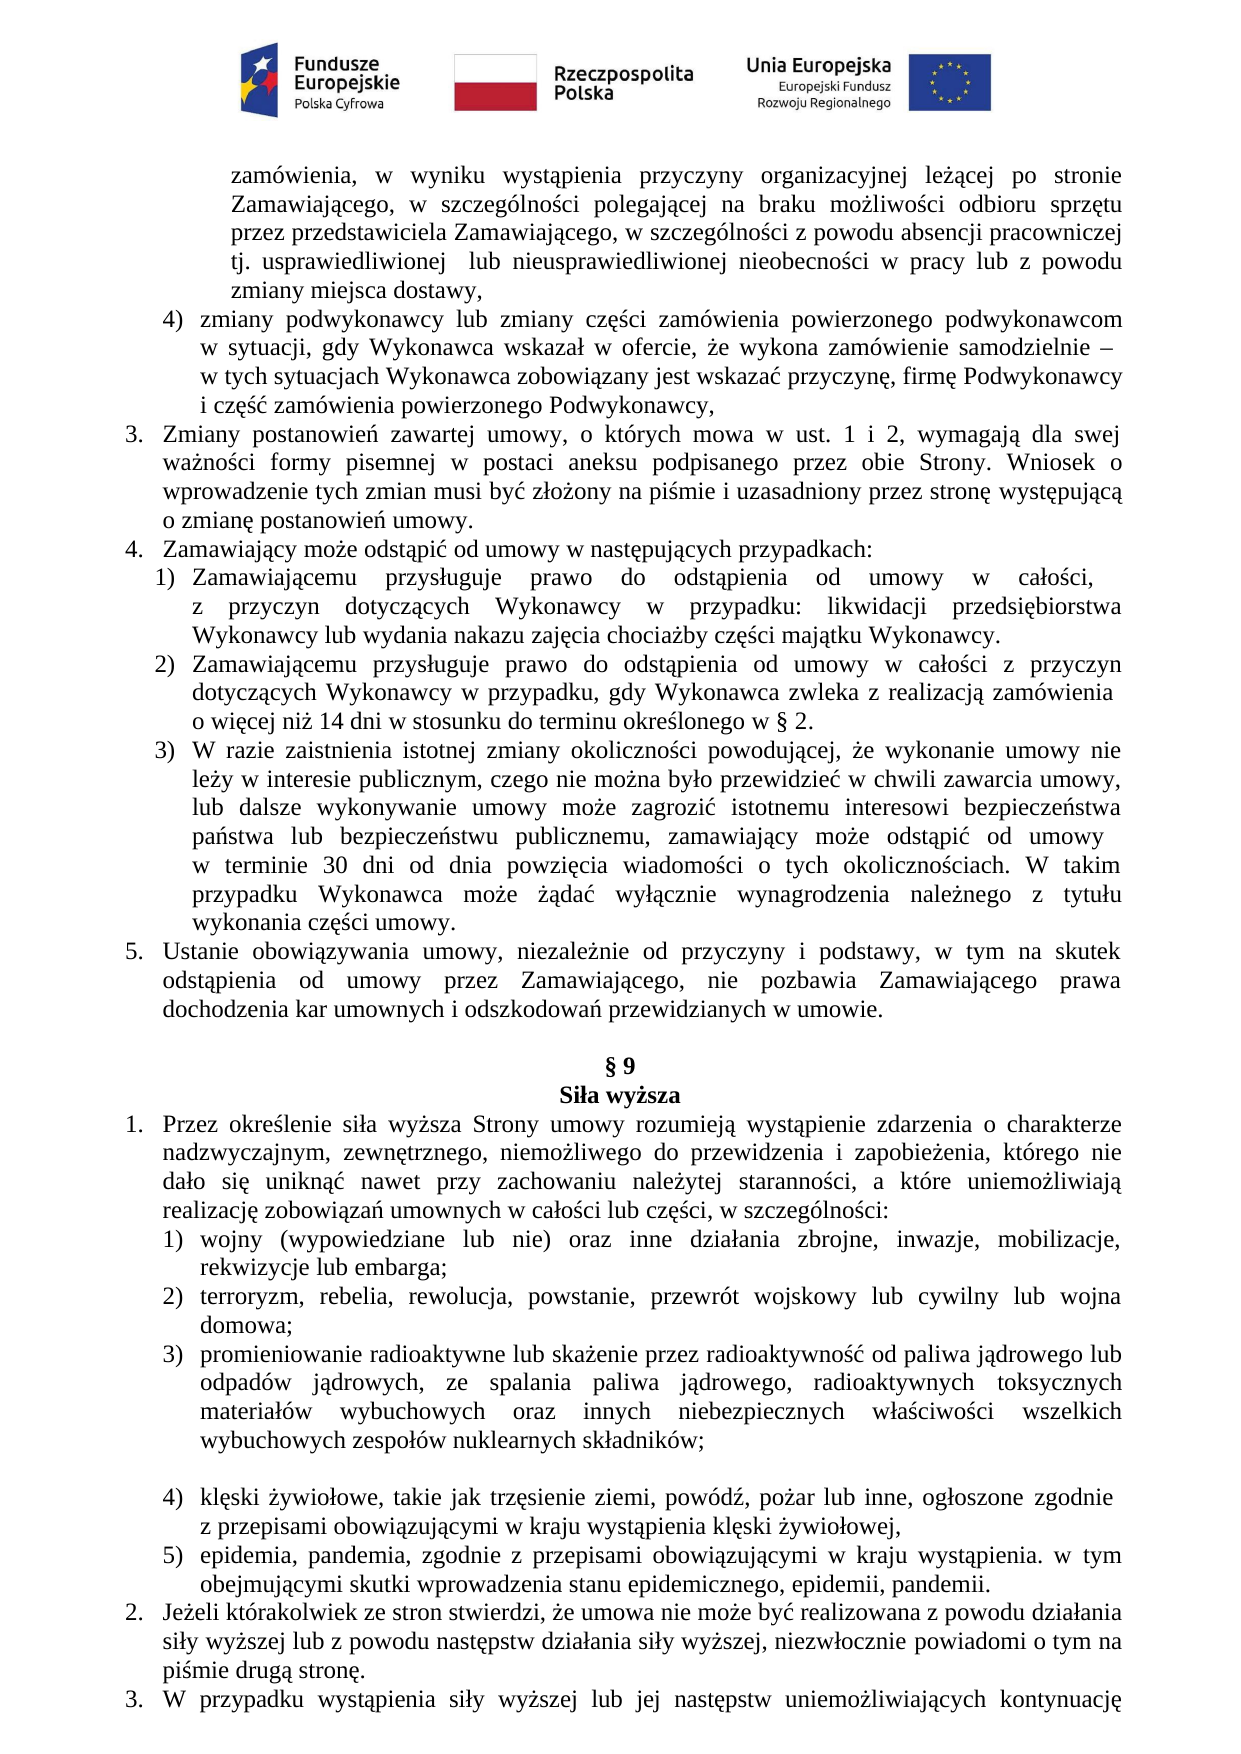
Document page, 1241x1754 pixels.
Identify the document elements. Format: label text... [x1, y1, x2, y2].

list zmiany podwykonawcy lub zmiany części zamówienia powierzonego podwykonawcom w sytuacji, gdy Wykonawca wskazał w ofercie, że wykona zamówienie samodzielnie – w tych sytuacjach Wykonawca zobowiązany jest wskazać przyczynę, firmę Podwykonawcy i część zamówienia powierzonego Podwykonawcy, [162, 304, 1123, 419]
picture [237, 39, 996, 121]
list Zamawiający może odstąpić od umowy w następujących przypadkach: [125, 534, 1134, 562]
list W razie zaistnienia istotnej zmiany okoliczności powodującej, że wykonanie umowy nie leży w interesie publicznym, czego nie można było przewidzieć w chwili zawarcia umowy, lub dalsze wykonywanie umowy może zagrozić istotnemu interesowi bezpieczeństwa państwa lub bezpieczeństwu publicznemu, zamawiający może odstąpić od umowy w terminie 30 dni od dnia powzięcia wiadomości o tych okolicznościach. W takim przypadku Wykonawca może żądać wyłącznie wynagrodzenia należnego z tytułu wykonania części umowy. [154, 735, 1122, 936]
list Jeżeli którakolwiek ze stron stwierdzi, że umowa nie może być realizowana z powodu działania siły wyższej lub z powodu następstw działania siły wyższej, niezwłocznie powiadomi o tym na piśmie drugą stronę. [125, 1597, 1122, 1684]
subtitle § 9 [106, 1051, 1134, 1080]
list Przez określenie siła wyższa Strony umowy rozumieją wystąpienie zdarzenia o charakterze nadzwyczajnym, zewnętrznego, niemożliwego do przewidzenia i zapobieżenia, którego nie dało się uniknąć nawet przy zachowaniu należytej staranności, a które uniemożliwiają realizację zobowiązań umownych w całości lub części, w szczególności: [125, 1109, 1122, 1224]
list Zamawiającemu przysługuje prawo do odstąpienia od umowy w całości, z przyczyn dotyczących Wykonawcy w przypadku: likwidacji przedsiębiorstwa Wykonawcy lub wydania nakazu zajęcia chociażby części majątku Wykonawcy. [154, 562, 1122, 649]
subtitle Siła wyższa [106, 1080, 1134, 1109]
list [193, 160, 1122, 304]
list Zamawiającemu przysługuje prawo do odstąpienia od umowy w całości z przyczyn dotyczących Wykonawcy w przypadku, gdy Wykonawca zwleka z realizacją zamówienia o więcej niż 14 dni w stosunku do terminu określonego w § 2. [154, 649, 1122, 735]
list promieniowanie radioaktywne lub skażenie przez radioaktywność od paliwa jądrowego lub odpadów jądrowych, ze spalania paliwa jądrowego, radioaktywnych toksycznych materiałów wybuchowych oraz innych niebezpiecznych właściwości wszelkich wybuchowych zespołów nuklearnych składników; [162, 1339, 1122, 1454]
list epidemia, pandemia, zgodnie z przepisami obowiązującymi w kraju wystąpienia. w tym obejmującymi skutki wprowadzenia stanu epidemicznego, epidemii, pandemii. [162, 1540, 1122, 1597]
list Ustanie obowiązywania umowy, niezależnie od przyczyny i podstawy, w tym na skutek odstąpienia od umowy przez Zamawiającego, nie pozbawia Zamawiającego prawa dochodzenia kar umownych i odszkodowań przewidzianych w umowie. [125, 936, 1122, 1022]
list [125, 1684, 1122, 1712]
list terroryzm, rebelia, rewolucja, powstanie, przewrót wojskowy lub cywilny lub wojna domowa; [162, 1281, 1122, 1339]
list klęski żywiołowe, takie jak trzęsienie ziemi, powódź, pożar lub inne, ogłoszone zgodnie z przepisami obowiązującymi w kraju wystąpienia klęski żywiołowej, [162, 1482, 1122, 1540]
list wojny (wypowiedziane lub nie) oraz inne działania zbrojne, inwazje, mobilizacje, rekwizycje lub embarga; [162, 1224, 1122, 1281]
list Zmiany postanowień zawartej umowy, o których mowa w ust. 1 i 2, wymagają dla swej ważności formy pisemnej w postaci aneksu podpisanego przez obie Strony. Wniosek o wprowadzenie tych zmian musi być złożony na piśmie i uzasadniony przez stronę występującą o zmianę postanowień umowy. [125, 419, 1122, 534]
